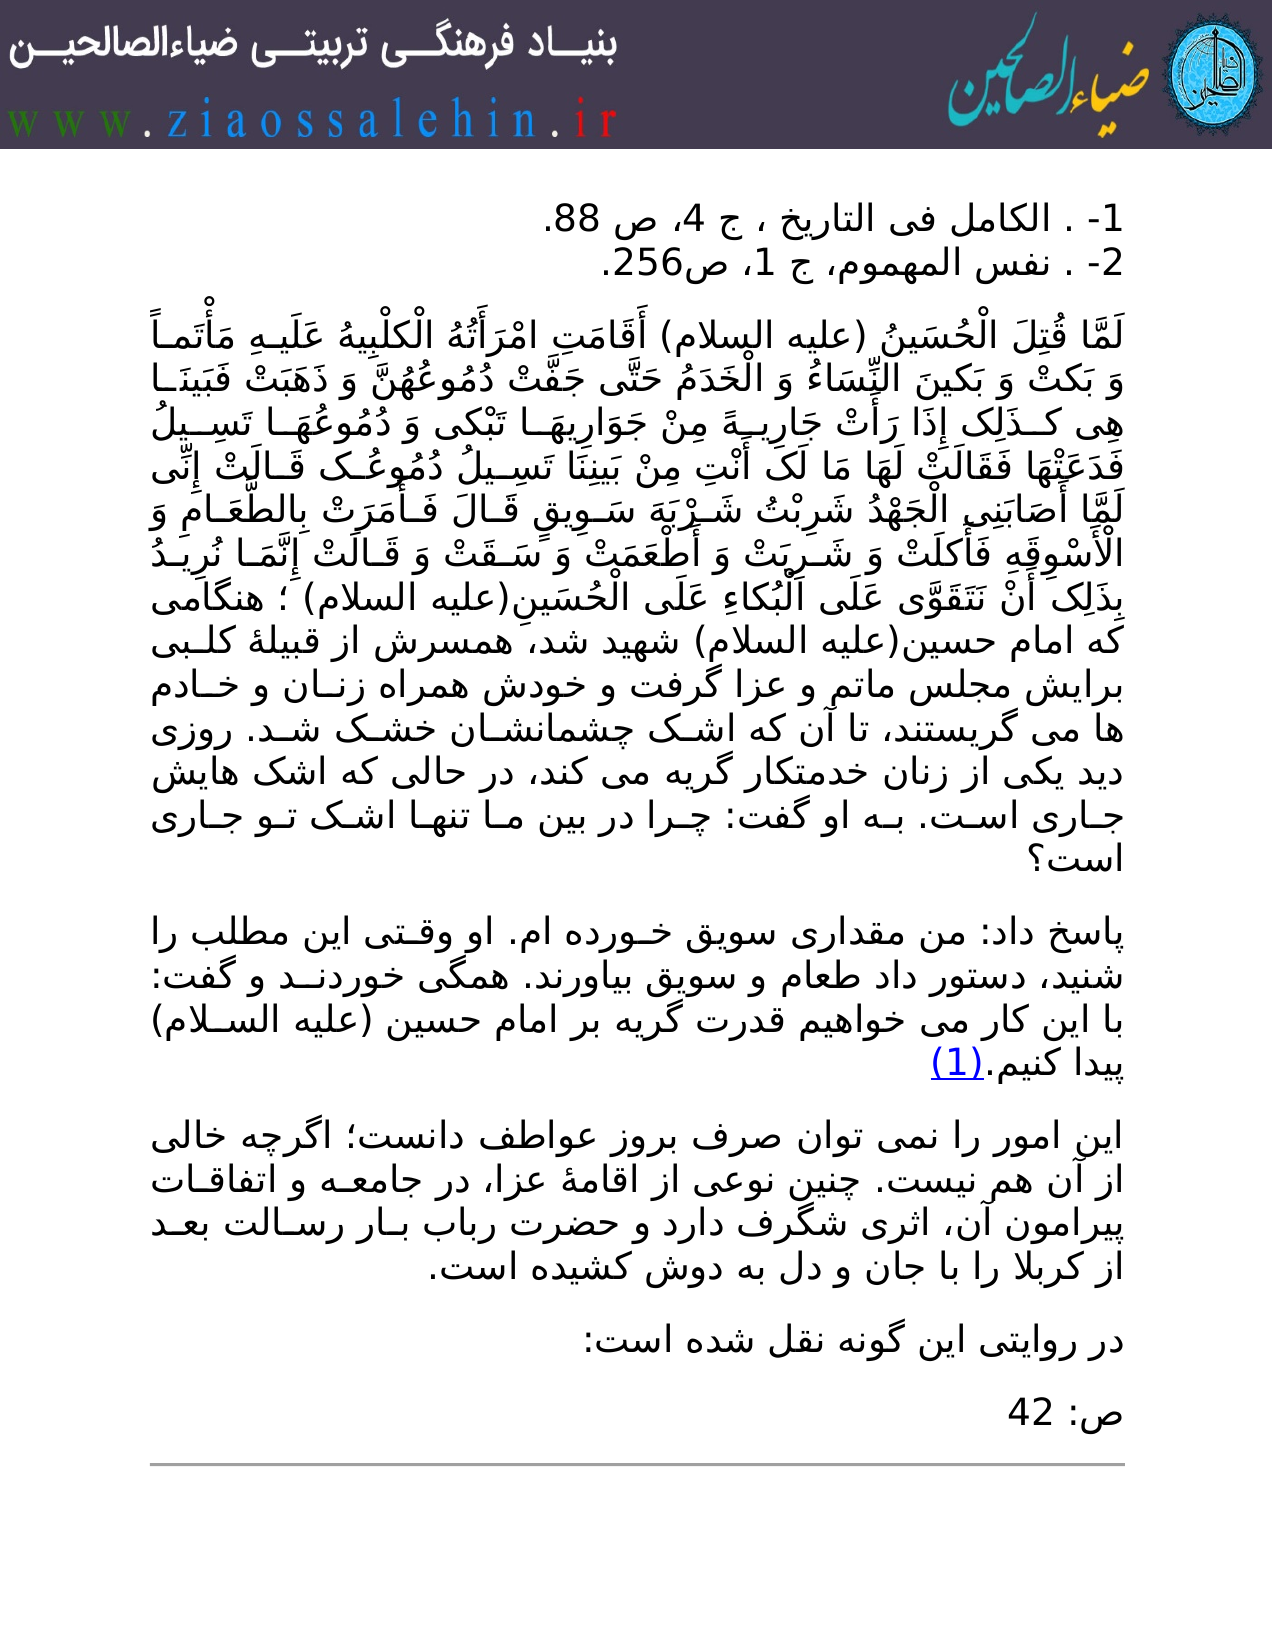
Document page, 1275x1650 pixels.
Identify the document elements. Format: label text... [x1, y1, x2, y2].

text 1- . الکامل فی التاریخ ، ج 4، ص 88. [150, 197, 1125, 241]
text ص: 42 [150, 1390, 1125, 1434]
text در روایتی این گونه نقل شده است: [150, 1317, 1125, 1361]
text 2- . نفس المهموم، ج 1، ص256. [150, 241, 1125, 284]
text این امور را نمی توان صرف بروز عواطف دانست؛ اگرچه خالی از آن هم نیست. چنین نوعی از اقامۀ عزا، در جامعه و اتفاقات پیرامون آن، اثری شگرف دارد و حضرت رباب بار رسالت بعد از کربلا را با جان و دل به دوش کشیده است. [150, 1114, 1125, 1288]
text لَمَّا قُتِلَ الْحُسَینُ (علیه السلام) أَقَامَتِ امْرَأَتُهُ الْکلْبِیهُ عَلَیهِ مَأْتَماً وَ بَکتْ وَ بَکینَ النِّسَاءُ وَ الْخَدَمُ حَتَّی جَفَّتْ دُمُوعُهُنَّ وَ ذَهَبَتْ فَبَینَا هِی کذَلِک إِذَا رَأَتْ جَارِیهً مِنْ جَوَارِیهَا تَبْکی وَ دُمُوعُهَا تَسِیلُ فَدَعَتْهَا فَقَالَتْ لَهَا مَا لَک أَنْتِ مِنْ بَینِنَا تَسِیلُ دُمُوعُک قَالَتْ إِنِّی لَمَّا أَصَابَنِی الْجَهْدُ شَرِبْتُ شَرْبَهَ سَوِیقٍ قَالَ فَأَمَرَتْ بِالطَّعَامِ وَ الْأَسْوِقَهِ فَأَکلَتْ وَ شَرِبَتْ وَ أَطْعَمَتْ وَ سَقَتْ وَ قَالَتْ إِنَّمَا نُرِیدُ بِذَلِک أَنْ نَتَقَوَّی عَلَی الْبُکاءِ عَلَی الْحُسَینِ(علیه السلام) ؛ هنگامی که امام حسین(علیه السلام) شهید شد، همسرش از قبیلۀ کلبی برایش مجلس ماتم و عزا گرفت و خودش همراه زنان و خادم ها می گریستند، تا آن که اشک چشمانشان خشک شد. روزی دید یکی از زنان خدمتکار گریه می کند، در حالی که اشک هایش جاری است. به او گفت: چرا در بین ما تنها اشک تو جاری است؟ [150, 313, 1125, 881]
text پاسخ داد: من مقداری سویق خورده ام. او وقتی این مطلب را شنید، دستور داد طعام و سویق بیاورند. همگی خوردند و گفت: با این کار می خواهیم قدرت گریه بر امام حسین (علیه السلام) پیدا کنیم.(1) [150, 910, 1125, 1084]
picture [0, 0, 1272, 149]
